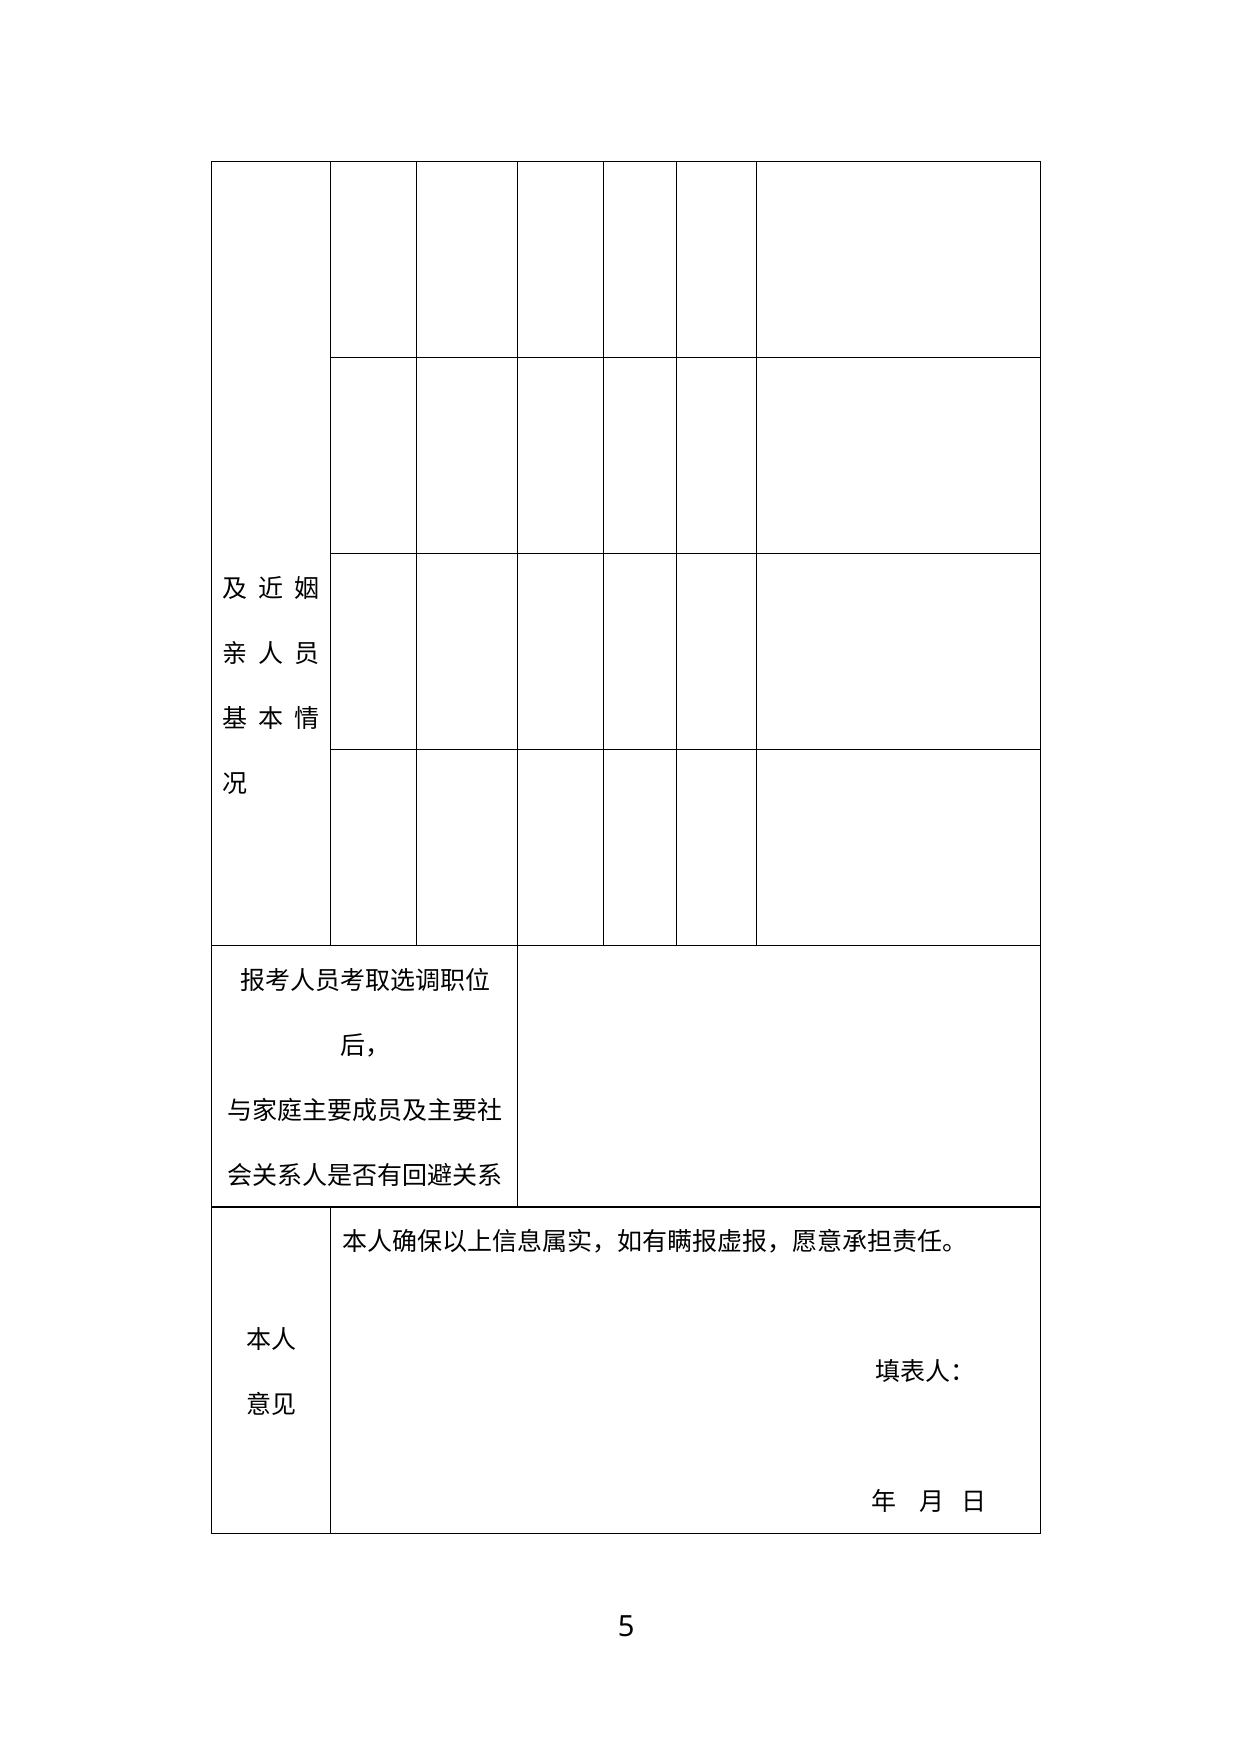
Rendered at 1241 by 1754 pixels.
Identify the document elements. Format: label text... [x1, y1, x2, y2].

table_cell [331, 358, 416, 553]
table_cell [604, 750, 676, 945]
table_cell [417, 750, 517, 945]
table_cell [518, 358, 603, 553]
table_cell [677, 750, 756, 945]
table_cell [604, 162, 676, 357]
table_cell [757, 750, 1040, 945]
table_cell [518, 162, 603, 357]
table_cell [518, 946, 1040, 1206]
table_cell [757, 162, 1040, 357]
table_cell [417, 162, 517, 357]
table_cell [757, 554, 1040, 749]
table_cell 报考人员考取选调职位后， 与家庭主要成员及主要社会关系人是否有回避关系 [212, 946, 517, 1206]
table_cell [417, 554, 517, 749]
table_cell [604, 358, 676, 553]
table_cell [518, 554, 603, 749]
table_cell [518, 750, 603, 945]
table_cell [417, 358, 517, 553]
table_cell [604, 554, 676, 749]
table_cell [331, 554, 416, 749]
table_cell [677, 162, 756, 357]
table_cell [331, 162, 416, 357]
table_cell 本人确保以上信息属实，如有瞒报虚报，愿意承担责任。 填表人： 年 月 日 [331, 1208, 1040, 1532]
table_cell [757, 358, 1040, 553]
table_cell [677, 554, 756, 749]
table_cell [331, 750, 416, 945]
table_cell 本人 意见 [212, 1208, 330, 1532]
table_cell [677, 358, 756, 553]
